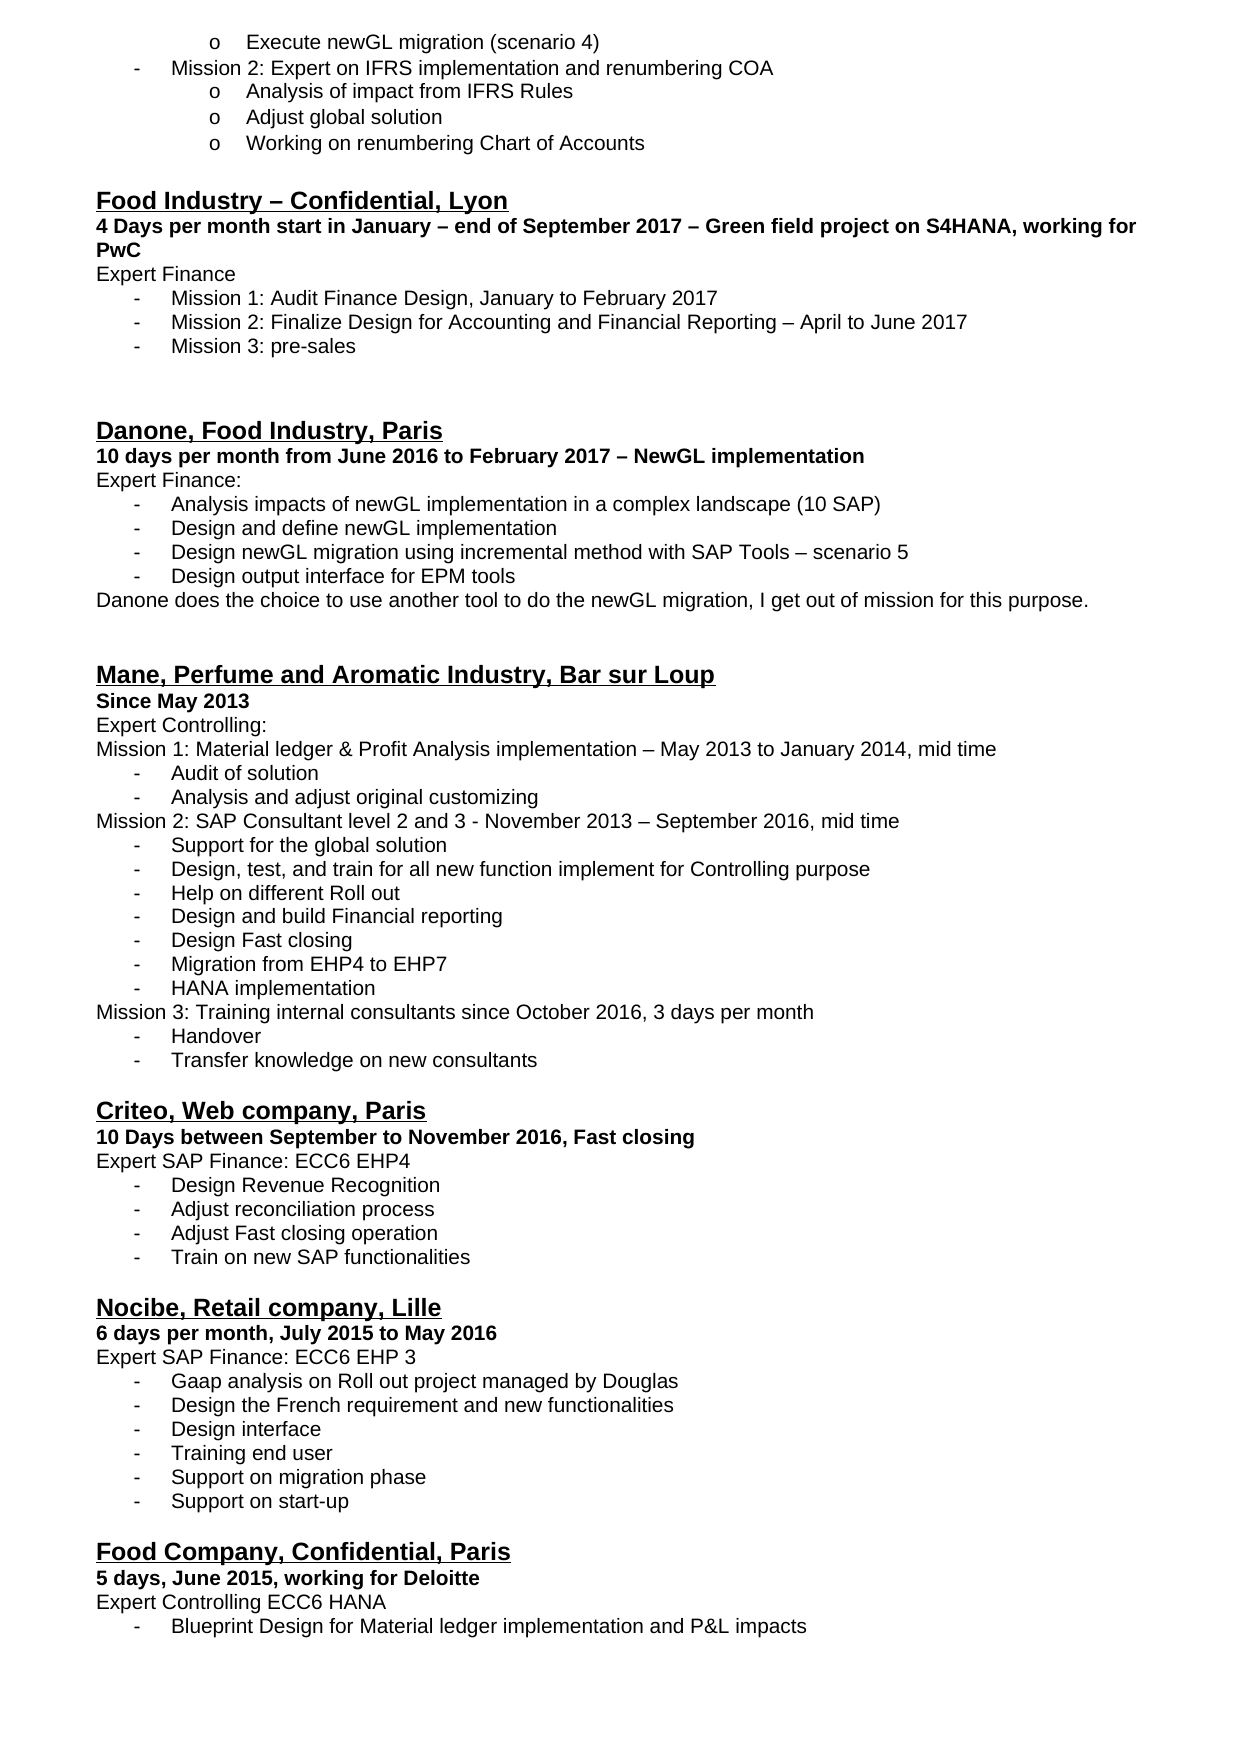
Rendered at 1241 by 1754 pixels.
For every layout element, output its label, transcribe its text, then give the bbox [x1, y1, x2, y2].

list Mission 1: Audit Finance Design, January to February 2017 [133, 286, 1184, 310]
list Adjust reconciliation process [133, 1197, 1184, 1221]
list Training end user [133, 1441, 1184, 1465]
list Design and build Financial reporting [133, 904, 1184, 928]
text 10 Days between September to November 2016, Fast closing [96, 1125, 1184, 1149]
list Mission 3: pre-sales [133, 334, 1184, 358]
list Mission 2: Finalize Design for Accounting and Financial Reporting – April to June 2017 [133, 310, 1184, 334]
text 4 Days per month start in January – end of September 2017 – Green field project on S4HANA, working for PwC [96, 214, 1184, 262]
list Design the French requirement and new functionalities [133, 1393, 1184, 1417]
list HANA implementation [133, 976, 1184, 1000]
list Analysis and adjust original customizing [133, 784, 1184, 808]
list Help on different Roll out [133, 880, 1184, 904]
list Adjust Fast closing operation [133, 1221, 1184, 1244]
text Mission 1: Material ledger & Profit Analysis implementation – May 2013 to January 2014, mid time [96, 737, 1184, 761]
list Support on start-up [133, 1489, 1184, 1513]
text Mane, Perfume and Aromatic Industry, Bar sur Loup [96, 660, 1184, 689]
list Analysis impacts of newGL implementation in a complex landscape (10 SAP) [133, 492, 1184, 516]
text Food Industry – Confidential, Lyon [96, 186, 1184, 214]
text Danone does the choice to use another tool to do the newGL migration, I get out of mission for this purpose. [96, 588, 1184, 612]
list Design Fast closing [133, 928, 1184, 952]
text Expert SAP Finance: ECC6 EHP4 [96, 1149, 1184, 1173]
text Mission 3: Training internal consultants since October 2016, 3 days per month [96, 1000, 1184, 1024]
text Food Company, Confidential, Paris [96, 1537, 1184, 1566]
list Transfer knowledge on new consultants [133, 1048, 1184, 1072]
list Mission 2: Expert on IFRS implementation and renumbering COA [133, 55, 1184, 79]
text Expert SAP Finance: ECC6 EHP 3 [96, 1345, 1184, 1369]
text Expert Controlling ECC6 HANA [96, 1589, 1184, 1613]
list Adjust global solution [208, 105, 1184, 131]
list Working on renumbering Chart of Accounts [208, 131, 1184, 157]
list Design and define newGL implementation [133, 516, 1184, 540]
list Design newGL migration using incremental method with SAP Tools – scenario 5 [133, 540, 1184, 564]
list Gaap analysis on Roll out project managed by Douglas [133, 1369, 1184, 1393]
text Since May 2013 [96, 689, 1184, 713]
list Support for the global solution [133, 832, 1184, 856]
text Nocibe, Retail company, Lille [96, 1292, 1184, 1321]
text Expert Finance: [96, 468, 1184, 492]
text 6 days per month, July 2015 to May 2016 [96, 1321, 1184, 1345]
text Criteo, Web company, Paris [96, 1096, 1184, 1125]
list Migration from EHP4 to EHP7 [133, 952, 1184, 976]
list Blueprint Design for Material ledger implementation and P&L impacts [133, 1613, 1184, 1637]
list Execute newGL migration (scenario 4) [208, 29, 1184, 55]
text Danone, Food Industry, Paris [96, 416, 1184, 444]
list Handover [133, 1024, 1184, 1048]
text Expert Finance [96, 262, 1184, 286]
list Audit of solution [133, 761, 1184, 784]
list Design interface [133, 1417, 1184, 1441]
list Design, test, and train for all new function implement for Controlling purpose [133, 856, 1184, 880]
list Design output interface for EPM tools [133, 564, 1184, 588]
list Train on new SAP functionalities [133, 1244, 1184, 1268]
list Design Revenue Recognition [133, 1173, 1184, 1197]
list Support on migration phase [133, 1465, 1184, 1489]
text Mission 2: SAP Consultant level 2 and 3 - November 2013 – September 2016, mid time [96, 808, 1184, 832]
list Analysis of impact from IFRS Rules [208, 79, 1184, 105]
text 5 days, June 2015, working for Deloitte [96, 1566, 1184, 1589]
text Expert Controlling: [96, 713, 1184, 737]
text 10 days per month from June 2016 to February 2017 – NewGL implementation [96, 444, 1184, 468]
